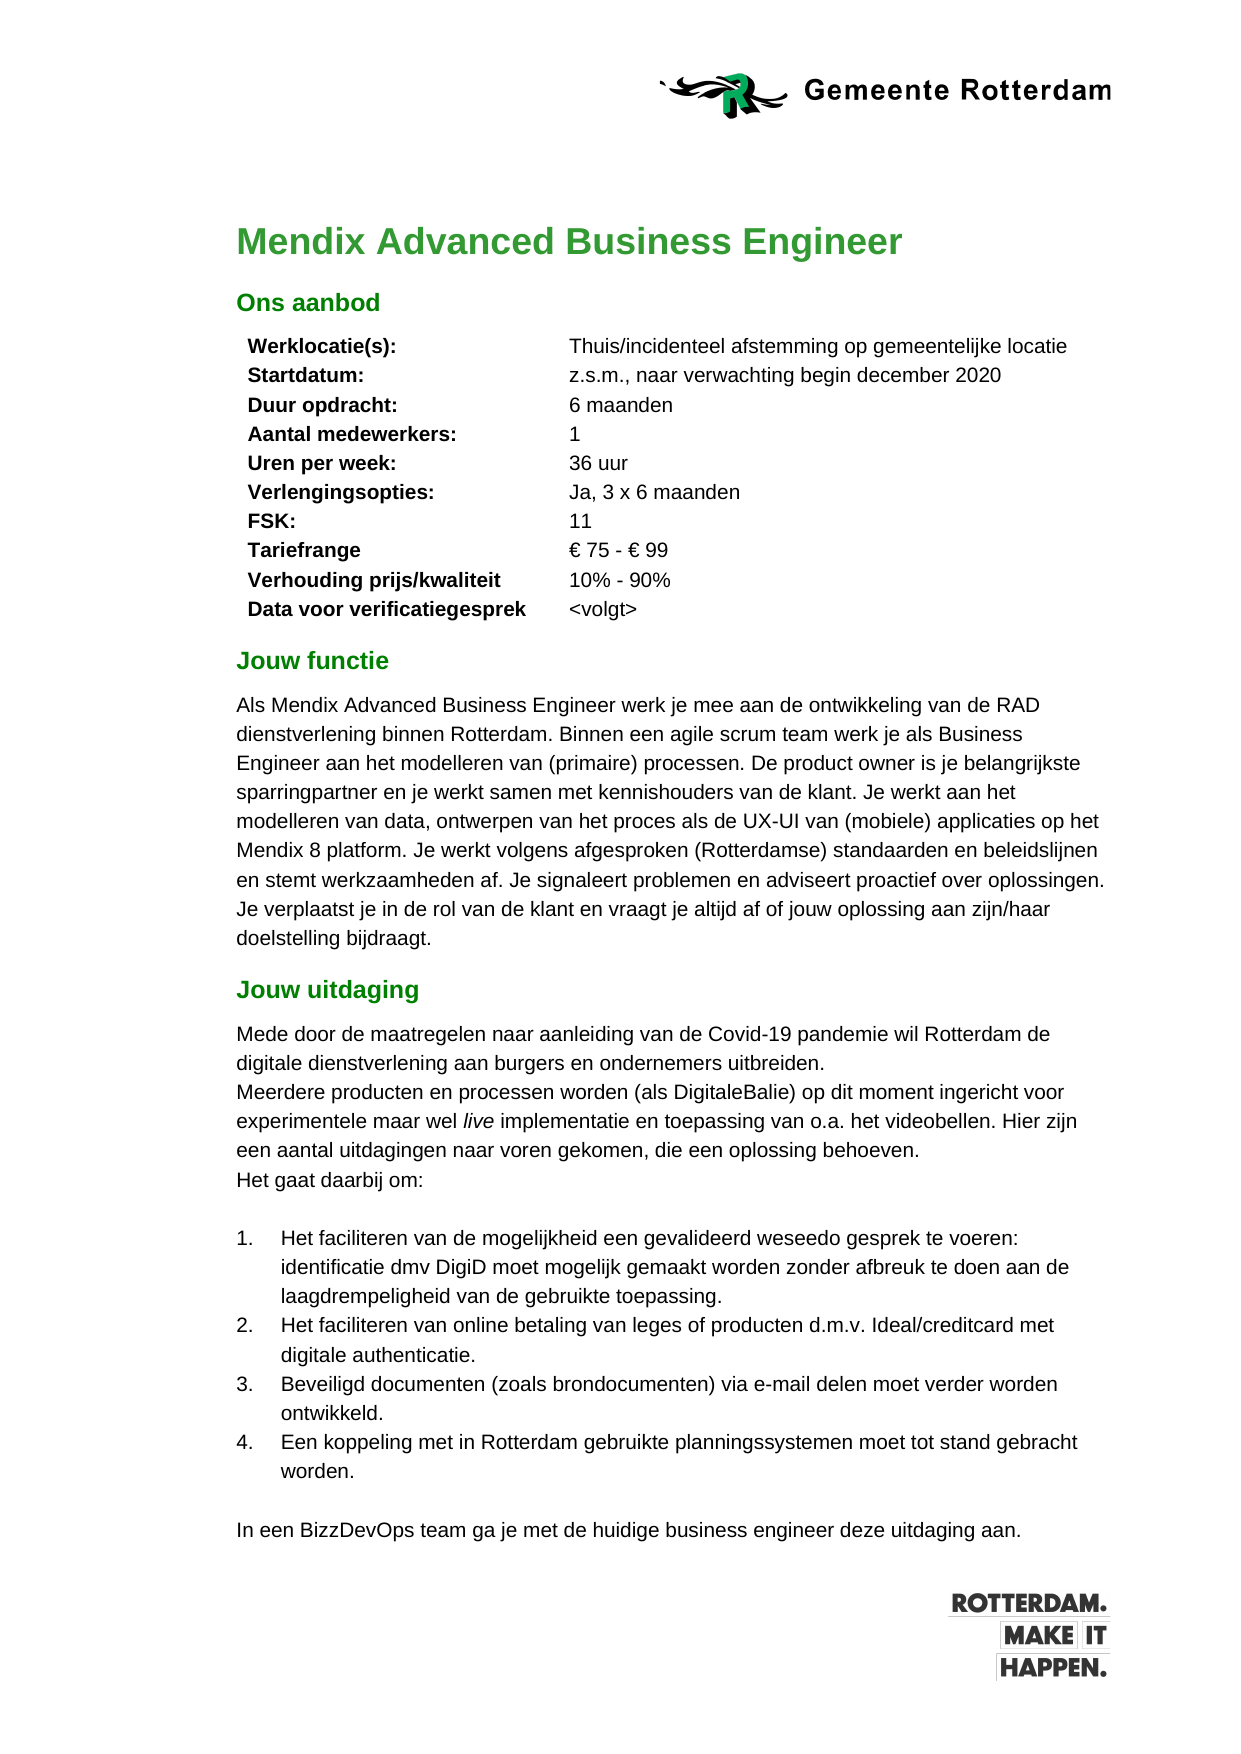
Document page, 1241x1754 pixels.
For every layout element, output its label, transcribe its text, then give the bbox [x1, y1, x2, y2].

table_cell Uren per week: [236, 446, 558, 475]
table_cell 10% - 90% [558, 562, 1109, 591]
text Als Mendix Advanced Business Engineer werk je mee aan de ontwikkeling van de RAD dienstverlening binnen Rotterdam. Binnen een agile scrum team werk je als Business Engineer aan het modelleren van (primaire) processen. De product owner is je belangrijkste sparringpartner en je werkt samen met kennishouders van de klant. Je werkt aan het modelleren van data, ontwerpen van het proces als de UX-UI van (mobiele) applicaties op het Mendix 8 platform. Je werkt volgens afgesproken (Rotterdamse) standaarden en beleidslijnen en stemt werkzaamheden af. Je signaleert problemen en adviseert proactief over oplossingen. Je verplaatst je in de rol van de klant en vraagt je altijd af of jouw oplossing aan zijn/haar doelstelling bijdraagt. [236, 687, 1110, 950]
table_header Thuis/incidenteel afstemming op gemeentelijke locatie [558, 329, 1109, 358]
subtitle Jouw functie [236, 646, 1110, 675]
picture [659, 73, 1111, 119]
table_cell Data voor verificatiegesprek [236, 591, 558, 621]
table_header Werklocatie(s): [236, 329, 558, 358]
list Het faciliteren van online betaling van leges of producten d.m.v. Ideal/creditcard met digitale authenticatie. [236, 1308, 1110, 1366]
subtitle Mendix Advanced Business Engineer [236, 219, 1110, 262]
text In een BizzDevOps team ga je met de huidige business engineer deze uitdaging aan. [236, 1512, 1110, 1541]
table_cell Ja, 3 x 6 maanden [558, 475, 1109, 504]
table_cell <volgt> [558, 591, 1109, 621]
table_cell z.s.m., naar verwachting begin december 2020 [558, 358, 1109, 387]
list Het faciliteren van de mogelijkheid een gevalideerd weseedo gesprek te voeren: identificatie dmv DigiD moet mogelijk gemaakt worden zonder afbreuk te doen aan de laagdrempeligheid van de gebruikte toepassing. [236, 1221, 1110, 1308]
list Beveiligd documenten (zoals brondocumenten) via e-mail delen moet verder worden ontwikkeld. [236, 1366, 1110, 1425]
subtitle Ons aanbod [236, 287, 1110, 316]
picture [948, 1590, 1111, 1681]
table_cell 36 uur [558, 446, 1109, 475]
text Het gaat daarbij om: [236, 1162, 1110, 1191]
list Een koppeling met in Rotterdam gebruikte planningssystemen moet tot stand gebracht worden. [236, 1425, 1110, 1483]
table_cell Startdatum: [236, 358, 558, 387]
table_cell FSK: [236, 504, 558, 533]
table_cell Verhouding prijs/kwaliteit [236, 562, 558, 591]
table_cell Verlengingsopties: [236, 475, 558, 504]
text Meerdere producten en processen worden (als DigitaleBalie) op dit moment ingericht voor experimentele maar wel live implementatie en toepassing van o.a. het videobellen. Hier zijn een aantal uitdagingen naar voren gekomen, die een oplossing behoeven. [236, 1075, 1110, 1162]
table_cell Aantal medewerkers: [236, 416, 558, 446]
table_cell Tariefrange [236, 533, 558, 562]
table_cell 1 [558, 416, 1109, 446]
subtitle Jouw uitdaging [236, 975, 1110, 1004]
table_cell € 75 - € 99 [558, 533, 1109, 562]
text Mede door de maatregelen naar aanleiding van de Covid-19 pandemie wil Rotterdam de digitale dienstverlening aan burgers en ondernemers uitbreiden. [236, 1016, 1110, 1075]
table_cell 11 [558, 504, 1109, 533]
table_cell 6 maanden [558, 387, 1109, 416]
table_cell Duur opdracht: [236, 387, 558, 416]
